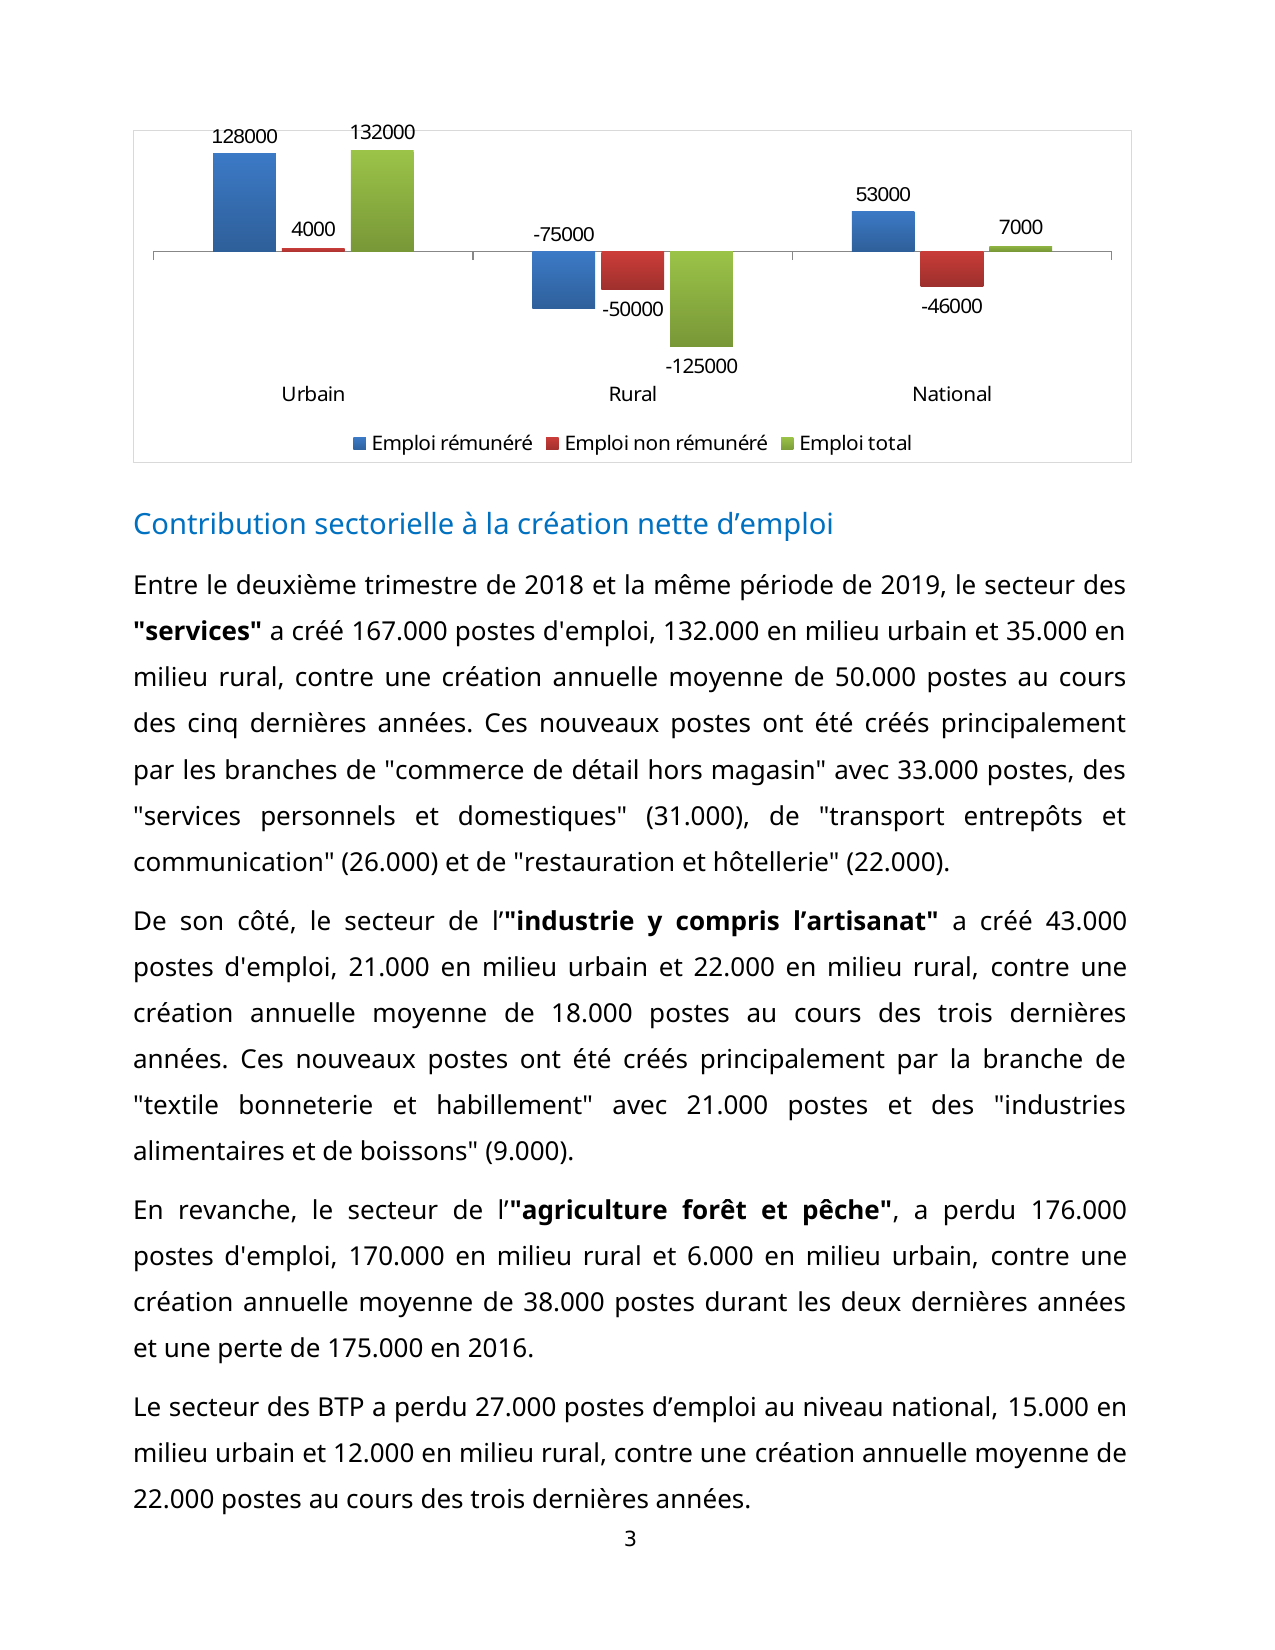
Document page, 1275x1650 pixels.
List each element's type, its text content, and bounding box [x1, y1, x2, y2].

text Contribution sectorielle à la création nette d’emploi [133, 503, 1127, 543]
text En revanche, le secteur de l’"agriculture forêt et pêche", a perdu 176.000 postes d'emploi, 170.000 en milieu rural et 6.000 en milieu urbain, contre une création annuelle moyenne de 38.000 postes durant les deux dernières années et une perte de 175.000 en 2016. [133, 1192, 1127, 1366]
text Le secteur des BTP a perdu 27.000 postes d’emploi au niveau national, 15.000 en milieu urbain et 12.000 en milieu rural, contre une création annuelle moyenne de 22.000 postes au cours des trois dernières années. [133, 1389, 1127, 1516]
text Entre le deuxième trimestre de 2018 et la même période de 2019, le secteur des "services" a créé 167.000 postes d'emploi, 132.000 en milieu urbain et 35.000 en milieu rural, contre une création annuelle moyenne de 50.000 postes au cours des cinq dernières années. Ces nouveaux postes ont été créés principalement par les branches de "commerce de détail hors magasin" avec 33.000 postes, des "services personnels et domestiques" (31.000), de "transport entrepôts et communication" (26.000) et de "restauration et hôtellerie" (22.000). [133, 567, 1127, 879]
text De son côté, le secteur de l’"industrie y compris l’artisanat" a créé 43.000 postes d'emploi, 21.000 en milieu urbain et 22.000 en milieu rural, contre une création annuelle moyenne de 18.000 postes au cours des trois dernières années. Ces nouveaux postes ont été créés principalement par la branche de "textile bonneterie et habillement" avec 21.000 postes et des "industries alimentaires et de boissons" (9.000). [133, 902, 1127, 1168]
